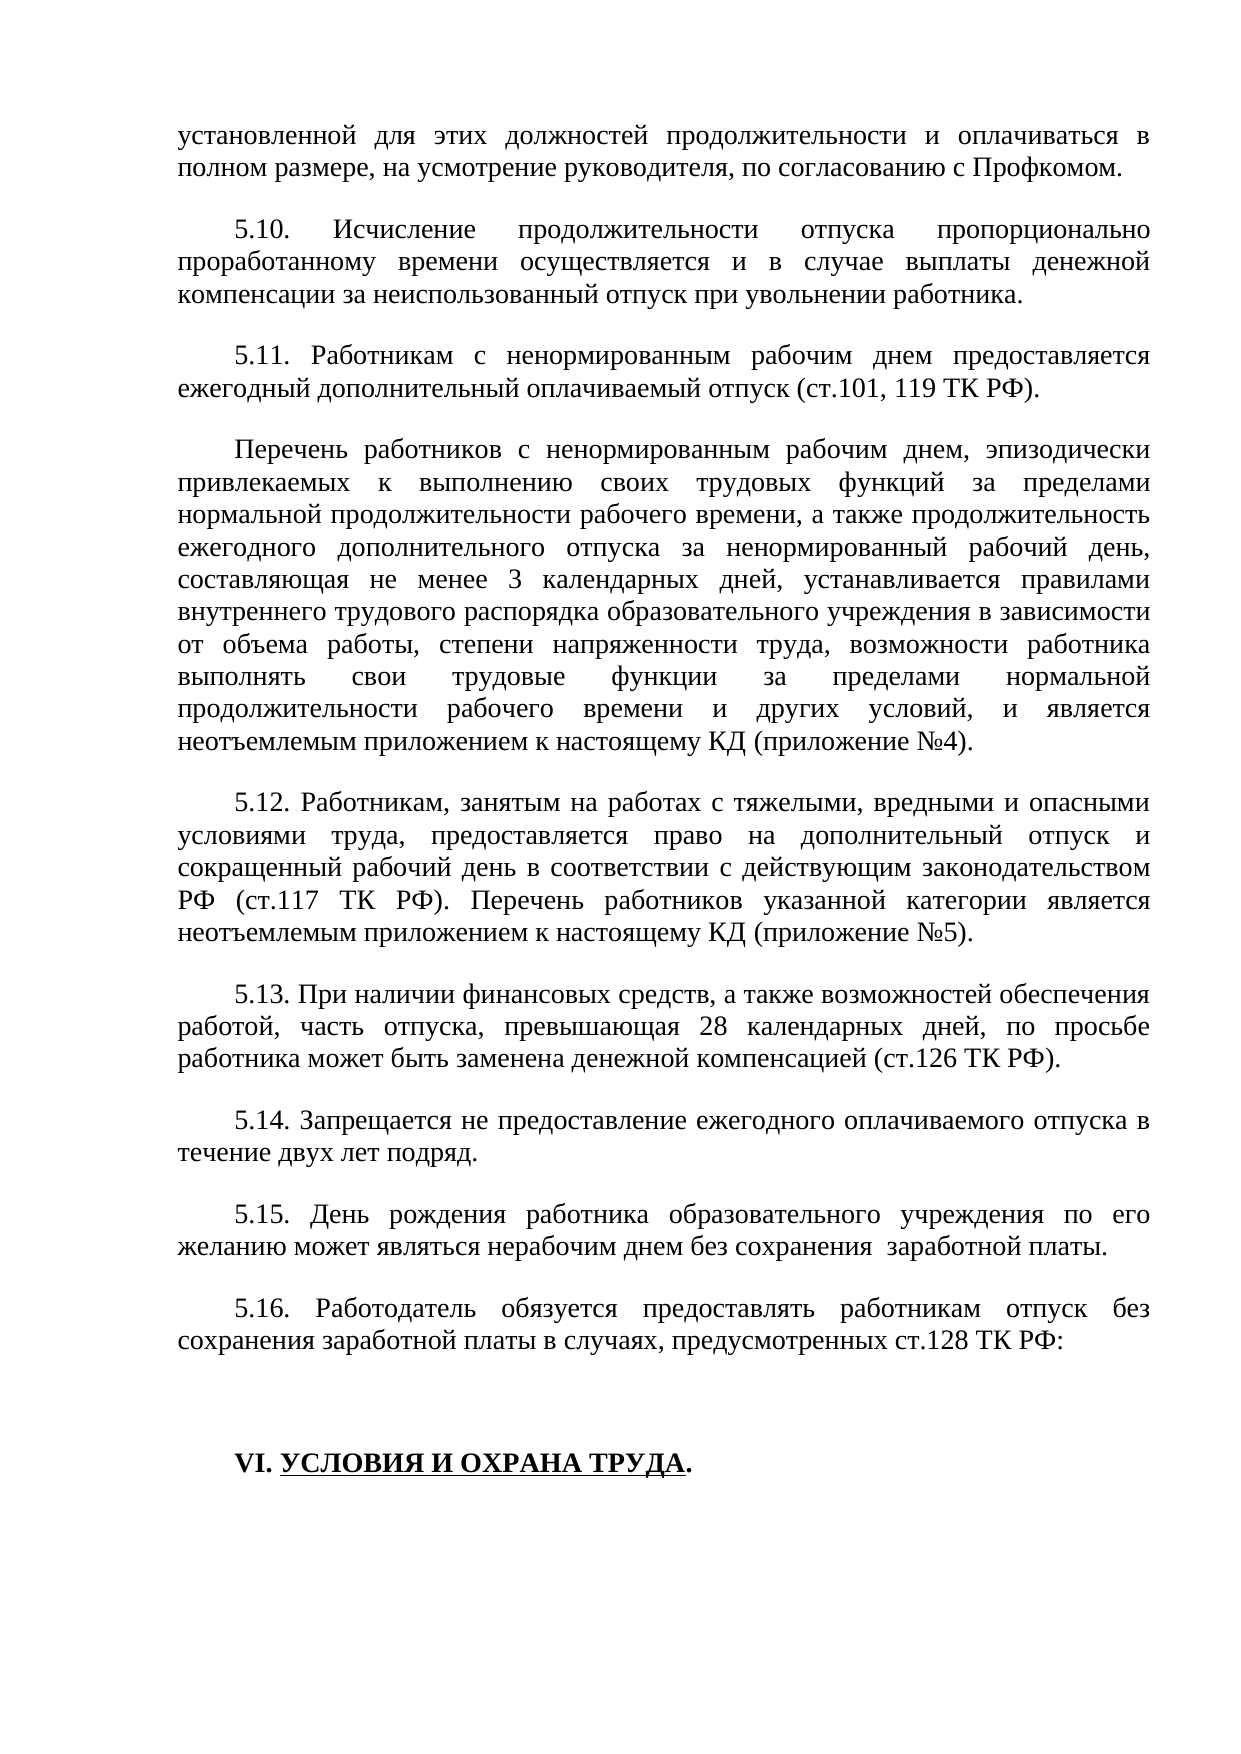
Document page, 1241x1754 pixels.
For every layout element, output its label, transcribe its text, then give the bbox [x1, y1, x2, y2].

text 5.11. Работникам с ненормированным рабочим днем предоставляется ежегодный дополнительный оплачиваемый отпуск (ст.101, 119 ТК РФ). [177, 338, 1152, 403]
text 5.14. Запрещается не предоставление ежегодного оплачиваемого отпуска в течение двух лет подряд. [177, 1103, 1152, 1168]
text 5.16. Работодатель обязуется предоставлять работникам отпуск без сохранения заработной платы в случаях, предусмотренных ст.128 ТК РФ: [177, 1291, 1152, 1356]
text 5.10. Исчисление продолжительности отпуска пропорционально проработанному времени осуществляется и в случае выплаты денежной компенсации за неиспользованный отпуск при увольнении работника. [177, 212, 1152, 309]
text Перечень работников с ненормированным рабочим днем, эпизодически привлекаемых к выполнению своих трудовых функций за пределами нормальной продолжительности рабочего времени, а также продолжительность ежегодного дополнительного отпуска за ненормированный рабочий день, составляющая не менее 3 календарных дней, устанавливается правилами внутреннего трудового распорядка образовательного учреждения в зависимости от объема работы, степени напряженности труда, возможности работника выполнять свои трудовые функции за пределами нормальной продолжительности рабочего времени и других условий, и является неотъемлемым приложением к настоящему КД (приложение №4). [177, 432, 1152, 756]
text 5.15. День рождения работника образовательного учреждения по его желанию может являться нерабочим днем без сохранения заработной платы. [177, 1197, 1152, 1262]
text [177, 118, 1152, 183]
text 5.12. Работникам, занятым на работах с тяжелыми, вредными и опасными условиями труда, предоставляется право на дополнительный отпуск и сокращенный рабочий день в соответствии с действующим законодательством РФ (ст.117 ТК РФ). Перечень работников указанной категории является неотъемлемым приложением к настоящему КД (приложение №5). [177, 786, 1152, 947]
text VI. УСЛОВИЯ И ОХРАНА ТРУДА. [177, 1446, 1152, 1479]
text 5.13. При наличии финансовых средств, а также возможностей обеспечения работой, часть отпуска, превышающая 28 календарных дней, по просьбе работника может быть заменена денежной компенсацией (ст.126 ТК РФ). [177, 977, 1152, 1074]
